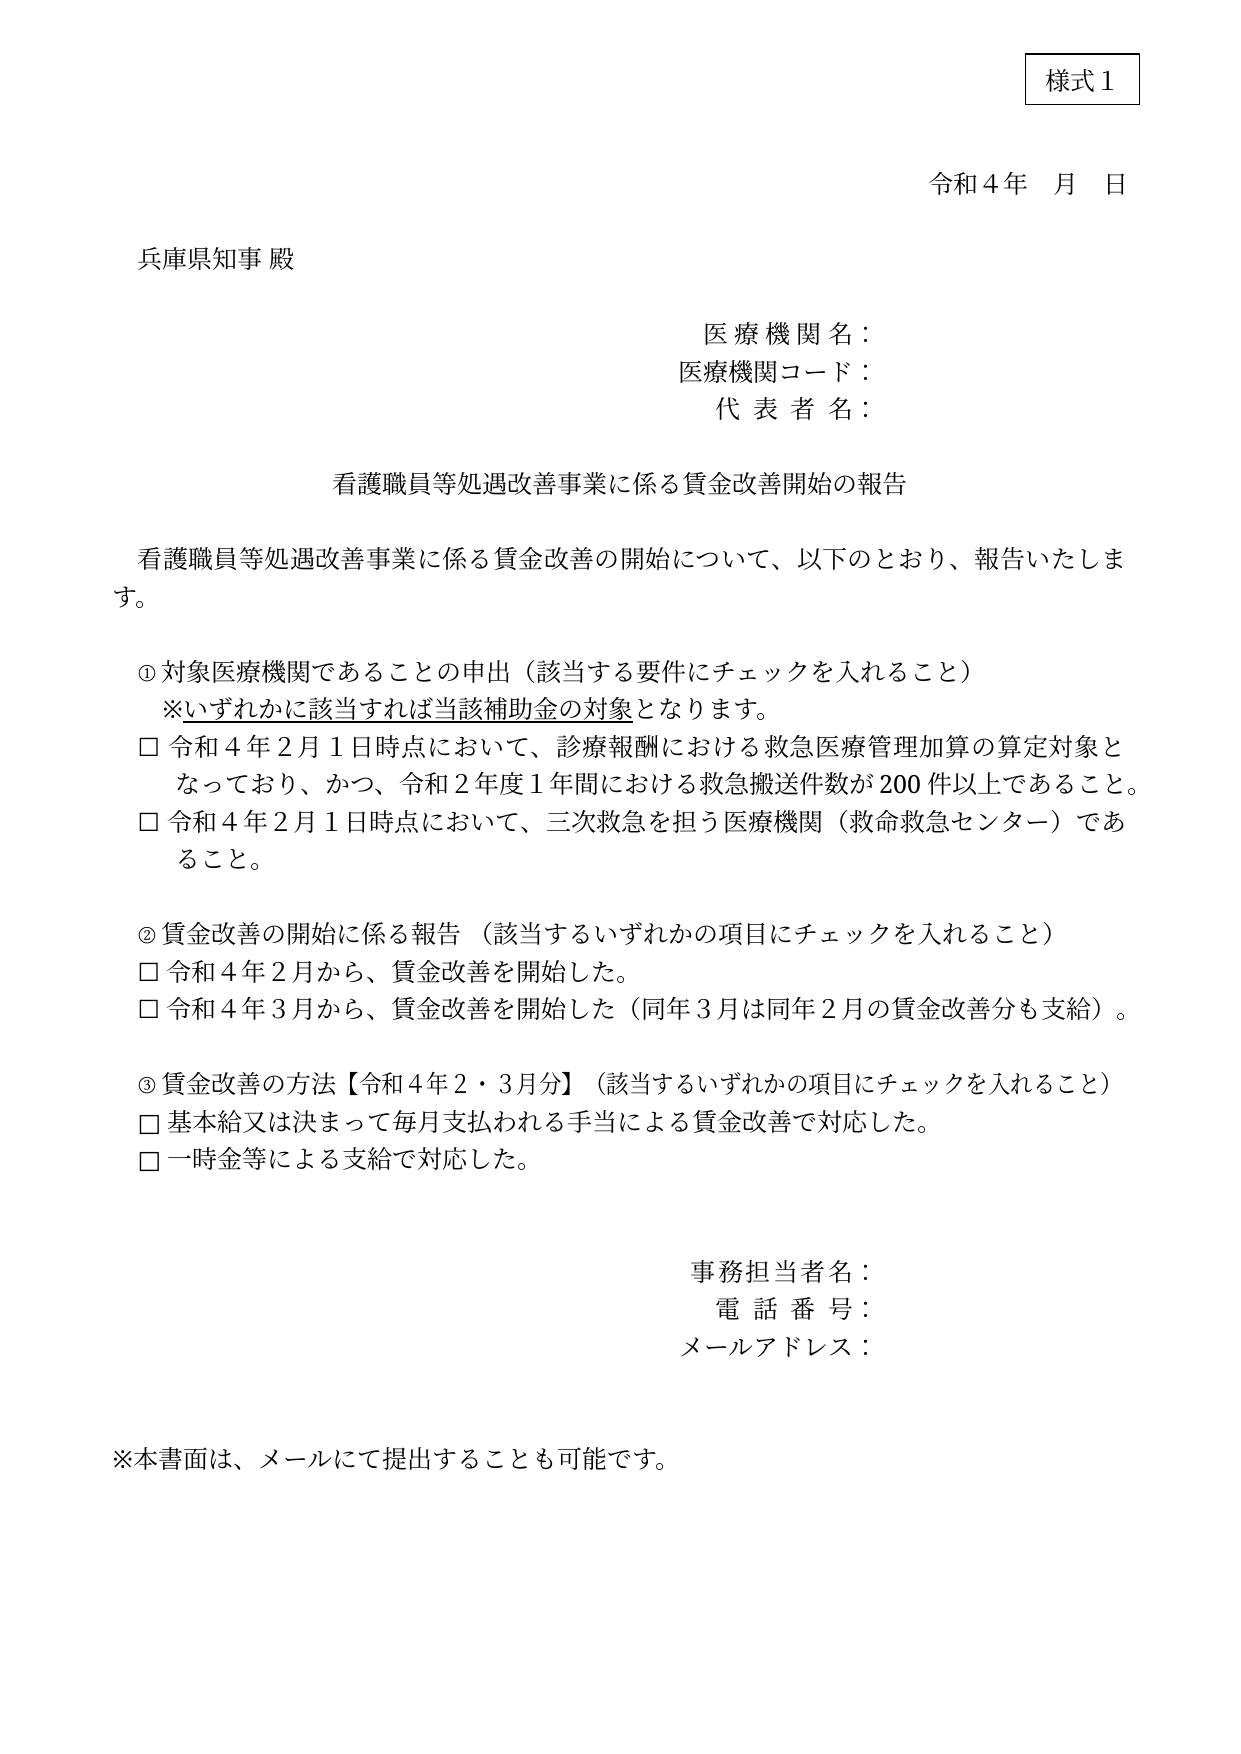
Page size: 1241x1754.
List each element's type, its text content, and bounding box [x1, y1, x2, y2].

text 代表者名： [112, 389, 878, 427]
text 医療機関名： [112, 314, 878, 352]
text 令和４年 月 日 [112, 164, 1128, 202]
text ☐ 令和４年２月１日時点において、三次救急を担う医療機関（救命救急センター）であること。 [137, 802, 1128, 877]
text 看護職員等処遇改善事業に係る賃金改善の開始について、以下のとおり、報告いたします。 [112, 539, 1128, 614]
text ☐ 令和４年２月１日時点において、診療報酬における救急医療管理加算の算定対象となっており、かつ、令和２年度１年間における救急搬送件数が200 件以上であること。 [137, 727, 1128, 802]
text □ 一時金等による支給で対応した。 [112, 1139, 1128, 1177]
text 医療機関コード： [112, 352, 878, 389]
text ③賃金改善の方法【令和４年２・３月分】（該当するいずれかの項目にチェックを入れること） [112, 1064, 1128, 1102]
text 事務担当者名： [112, 1252, 878, 1289]
text 兵庫県知事 殿 [112, 239, 1128, 277]
text 看護職員等処遇改善事業に係る賃金改善開始の報告 [112, 464, 1128, 502]
text ②賃金改善の開始に係る報告 （該当するいずれかの項目にチェックを入れること） [112, 914, 1128, 952]
text 電話番号： [112, 1289, 878, 1327]
text ☐ 令和４年２月から、賃金改善を開始した。 [112, 952, 1128, 989]
text ①対象医療機関であることの申出（該当する要件にチェックを入れること） [112, 652, 1128, 689]
text □ 基本給又は決まって毎月支払われる手当による賃金改善で対応した。 [112, 1102, 1128, 1139]
text ※いずれかに該当すれば当該補助金の対象となります。 [112, 689, 1128, 727]
text メールアドレス： [112, 1327, 878, 1364]
text ※本書面は、メールにて提出することも可能です。 [112, 1439, 1128, 1477]
text ☐ 令和４年３月から、賃金改善を開始した（同年３月は同年２月の賃金改善分も支給）。 [112, 989, 1128, 1027]
